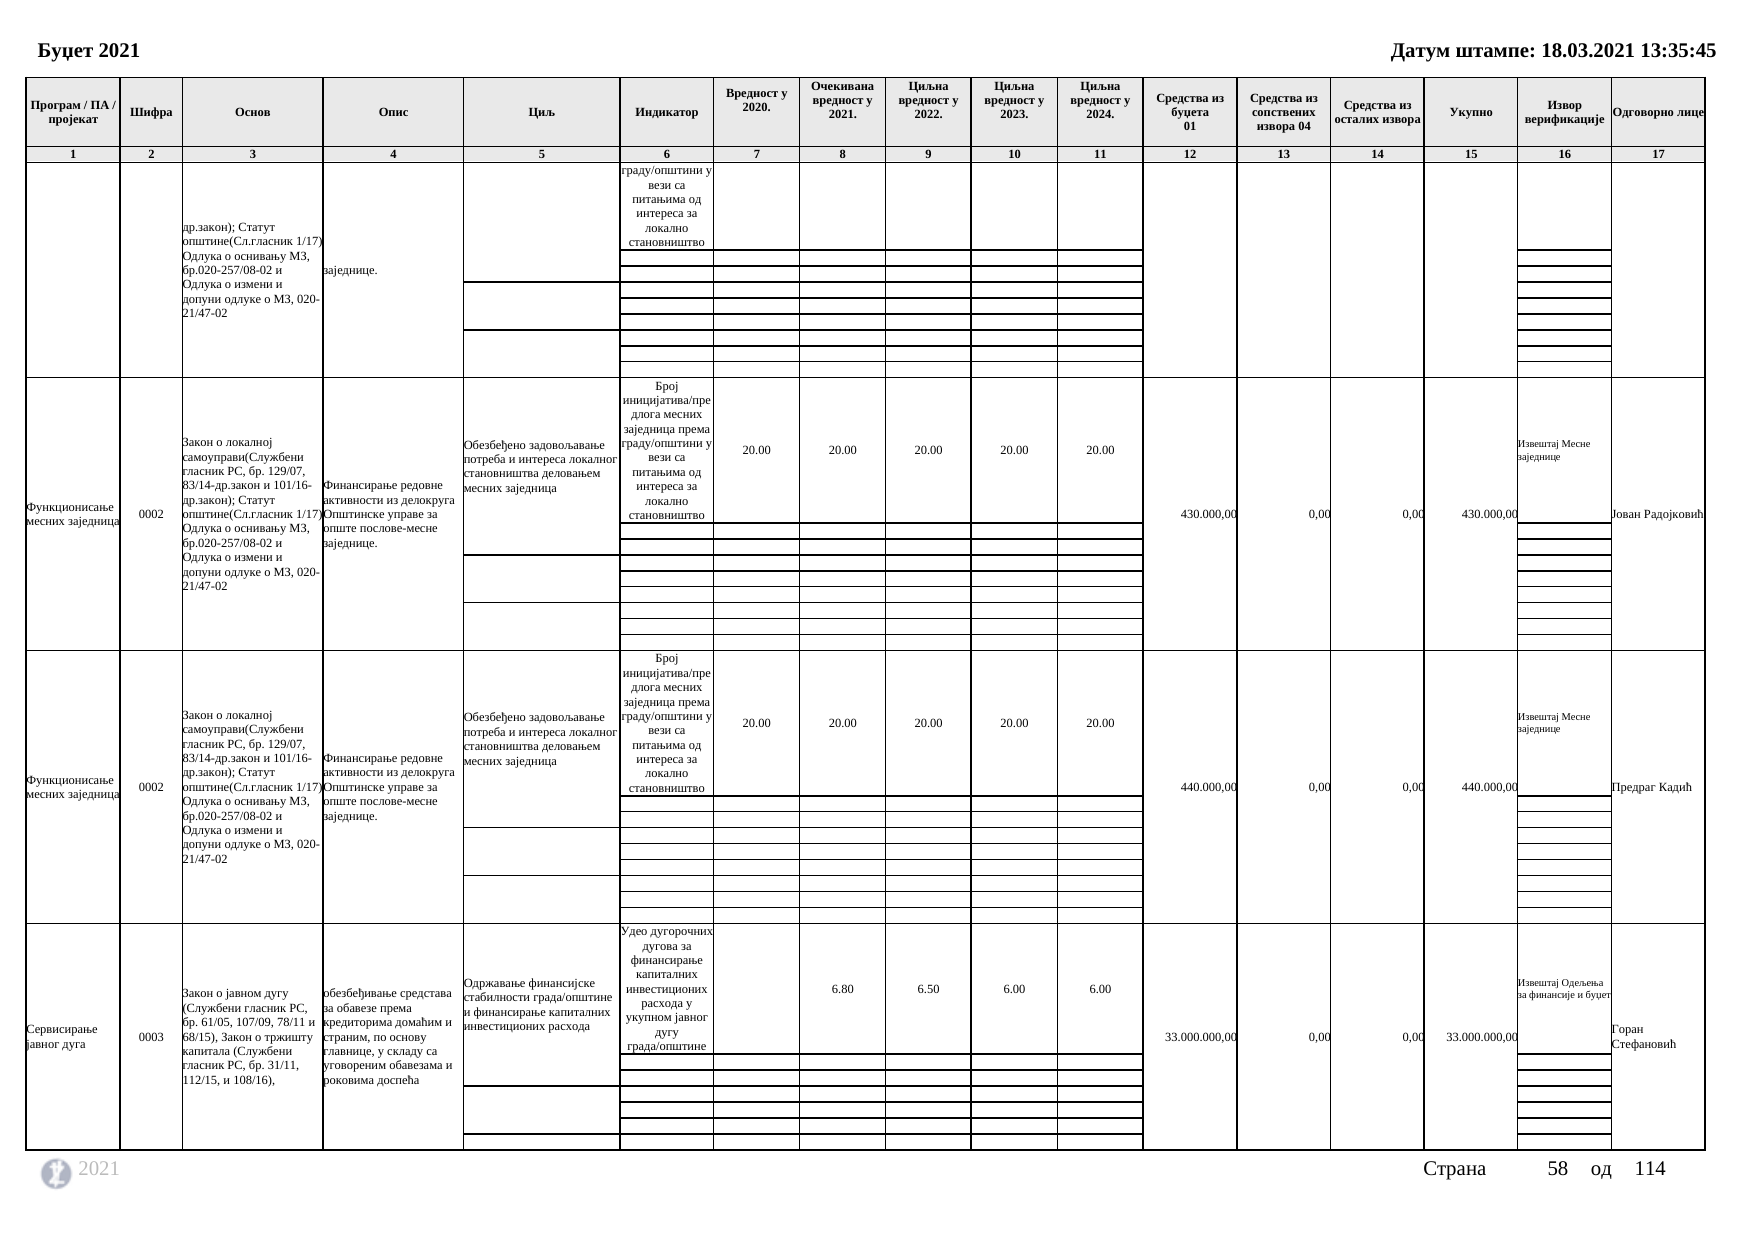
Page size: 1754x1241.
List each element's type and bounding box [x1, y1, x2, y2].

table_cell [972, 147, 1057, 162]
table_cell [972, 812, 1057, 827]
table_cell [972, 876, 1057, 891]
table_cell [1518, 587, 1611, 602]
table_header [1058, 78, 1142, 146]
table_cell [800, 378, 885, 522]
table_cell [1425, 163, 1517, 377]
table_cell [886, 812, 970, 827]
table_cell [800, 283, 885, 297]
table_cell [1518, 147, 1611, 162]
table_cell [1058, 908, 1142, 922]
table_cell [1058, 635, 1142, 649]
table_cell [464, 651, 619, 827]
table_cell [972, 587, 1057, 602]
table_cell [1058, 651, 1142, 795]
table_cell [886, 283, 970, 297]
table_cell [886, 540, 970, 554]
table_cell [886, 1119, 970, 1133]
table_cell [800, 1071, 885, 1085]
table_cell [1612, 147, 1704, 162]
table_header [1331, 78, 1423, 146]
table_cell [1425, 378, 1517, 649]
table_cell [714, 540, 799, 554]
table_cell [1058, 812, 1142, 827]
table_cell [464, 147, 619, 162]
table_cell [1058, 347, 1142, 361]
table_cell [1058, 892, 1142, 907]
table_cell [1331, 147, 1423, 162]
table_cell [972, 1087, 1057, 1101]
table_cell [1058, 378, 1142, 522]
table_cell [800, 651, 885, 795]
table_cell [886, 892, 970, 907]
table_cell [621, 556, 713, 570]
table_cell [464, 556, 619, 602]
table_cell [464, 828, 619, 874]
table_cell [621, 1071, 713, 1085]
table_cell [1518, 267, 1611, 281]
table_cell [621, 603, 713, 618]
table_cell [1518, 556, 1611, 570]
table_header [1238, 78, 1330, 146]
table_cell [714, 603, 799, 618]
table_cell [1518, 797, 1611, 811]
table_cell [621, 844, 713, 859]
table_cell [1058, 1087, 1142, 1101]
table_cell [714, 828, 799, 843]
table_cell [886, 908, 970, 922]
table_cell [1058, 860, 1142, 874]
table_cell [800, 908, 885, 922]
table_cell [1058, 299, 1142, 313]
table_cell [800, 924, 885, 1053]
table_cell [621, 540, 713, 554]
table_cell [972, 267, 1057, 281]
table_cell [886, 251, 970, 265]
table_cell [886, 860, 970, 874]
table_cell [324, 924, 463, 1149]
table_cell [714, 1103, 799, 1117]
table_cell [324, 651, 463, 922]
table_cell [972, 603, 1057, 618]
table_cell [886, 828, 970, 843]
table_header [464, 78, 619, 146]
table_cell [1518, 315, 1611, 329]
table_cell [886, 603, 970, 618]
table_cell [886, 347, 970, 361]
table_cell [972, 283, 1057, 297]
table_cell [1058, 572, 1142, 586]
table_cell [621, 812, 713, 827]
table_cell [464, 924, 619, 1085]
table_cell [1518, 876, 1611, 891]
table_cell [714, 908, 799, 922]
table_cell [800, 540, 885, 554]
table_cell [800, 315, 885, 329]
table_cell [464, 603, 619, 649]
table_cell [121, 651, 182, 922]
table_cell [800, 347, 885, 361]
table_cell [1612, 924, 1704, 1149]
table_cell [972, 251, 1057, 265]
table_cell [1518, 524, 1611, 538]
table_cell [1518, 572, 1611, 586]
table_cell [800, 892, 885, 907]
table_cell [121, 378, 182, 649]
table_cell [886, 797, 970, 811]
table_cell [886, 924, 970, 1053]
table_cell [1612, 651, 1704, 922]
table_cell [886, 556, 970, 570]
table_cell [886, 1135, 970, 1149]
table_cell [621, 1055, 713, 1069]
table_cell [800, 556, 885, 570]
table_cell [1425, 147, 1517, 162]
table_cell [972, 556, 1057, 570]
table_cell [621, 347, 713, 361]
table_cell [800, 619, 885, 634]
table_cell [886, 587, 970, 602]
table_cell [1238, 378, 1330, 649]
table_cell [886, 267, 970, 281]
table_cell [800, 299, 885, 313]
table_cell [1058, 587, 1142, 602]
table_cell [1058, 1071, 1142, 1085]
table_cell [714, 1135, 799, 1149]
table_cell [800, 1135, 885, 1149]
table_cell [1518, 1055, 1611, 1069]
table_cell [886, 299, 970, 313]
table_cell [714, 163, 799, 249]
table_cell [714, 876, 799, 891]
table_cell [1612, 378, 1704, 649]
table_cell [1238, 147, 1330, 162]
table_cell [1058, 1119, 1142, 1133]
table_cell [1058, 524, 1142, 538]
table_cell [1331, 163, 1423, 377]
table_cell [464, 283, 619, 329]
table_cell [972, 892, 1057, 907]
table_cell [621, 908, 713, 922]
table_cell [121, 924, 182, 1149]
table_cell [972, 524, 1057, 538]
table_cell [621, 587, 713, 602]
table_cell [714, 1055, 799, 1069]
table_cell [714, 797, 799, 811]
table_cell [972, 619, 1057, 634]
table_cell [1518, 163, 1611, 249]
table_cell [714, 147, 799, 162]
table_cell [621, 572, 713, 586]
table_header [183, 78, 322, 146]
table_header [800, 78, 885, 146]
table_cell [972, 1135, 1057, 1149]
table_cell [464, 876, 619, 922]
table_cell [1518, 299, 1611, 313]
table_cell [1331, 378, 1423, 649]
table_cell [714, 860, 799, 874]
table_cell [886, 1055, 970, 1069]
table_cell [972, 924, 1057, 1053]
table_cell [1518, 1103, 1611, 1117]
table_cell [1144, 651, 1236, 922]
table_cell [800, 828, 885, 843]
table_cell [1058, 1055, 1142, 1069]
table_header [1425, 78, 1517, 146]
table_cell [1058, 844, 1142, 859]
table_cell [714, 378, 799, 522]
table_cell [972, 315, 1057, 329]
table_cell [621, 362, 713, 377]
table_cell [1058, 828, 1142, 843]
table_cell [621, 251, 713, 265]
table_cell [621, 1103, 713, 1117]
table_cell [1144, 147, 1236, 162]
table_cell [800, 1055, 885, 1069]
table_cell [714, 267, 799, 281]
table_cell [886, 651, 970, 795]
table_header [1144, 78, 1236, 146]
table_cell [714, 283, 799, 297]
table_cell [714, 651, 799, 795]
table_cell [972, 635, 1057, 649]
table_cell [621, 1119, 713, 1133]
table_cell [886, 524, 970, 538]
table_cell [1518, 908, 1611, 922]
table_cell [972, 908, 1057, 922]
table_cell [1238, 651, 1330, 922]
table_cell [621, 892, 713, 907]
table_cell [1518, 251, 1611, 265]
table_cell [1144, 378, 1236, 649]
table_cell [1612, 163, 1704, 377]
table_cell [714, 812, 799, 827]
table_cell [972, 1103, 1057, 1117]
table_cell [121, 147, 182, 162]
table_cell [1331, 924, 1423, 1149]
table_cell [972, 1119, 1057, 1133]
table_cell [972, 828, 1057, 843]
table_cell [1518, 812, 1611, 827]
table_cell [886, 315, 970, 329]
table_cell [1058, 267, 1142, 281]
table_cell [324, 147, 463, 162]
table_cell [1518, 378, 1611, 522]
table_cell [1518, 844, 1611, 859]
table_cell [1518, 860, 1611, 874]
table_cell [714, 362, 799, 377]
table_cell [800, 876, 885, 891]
picture [37, 1155, 76, 1194]
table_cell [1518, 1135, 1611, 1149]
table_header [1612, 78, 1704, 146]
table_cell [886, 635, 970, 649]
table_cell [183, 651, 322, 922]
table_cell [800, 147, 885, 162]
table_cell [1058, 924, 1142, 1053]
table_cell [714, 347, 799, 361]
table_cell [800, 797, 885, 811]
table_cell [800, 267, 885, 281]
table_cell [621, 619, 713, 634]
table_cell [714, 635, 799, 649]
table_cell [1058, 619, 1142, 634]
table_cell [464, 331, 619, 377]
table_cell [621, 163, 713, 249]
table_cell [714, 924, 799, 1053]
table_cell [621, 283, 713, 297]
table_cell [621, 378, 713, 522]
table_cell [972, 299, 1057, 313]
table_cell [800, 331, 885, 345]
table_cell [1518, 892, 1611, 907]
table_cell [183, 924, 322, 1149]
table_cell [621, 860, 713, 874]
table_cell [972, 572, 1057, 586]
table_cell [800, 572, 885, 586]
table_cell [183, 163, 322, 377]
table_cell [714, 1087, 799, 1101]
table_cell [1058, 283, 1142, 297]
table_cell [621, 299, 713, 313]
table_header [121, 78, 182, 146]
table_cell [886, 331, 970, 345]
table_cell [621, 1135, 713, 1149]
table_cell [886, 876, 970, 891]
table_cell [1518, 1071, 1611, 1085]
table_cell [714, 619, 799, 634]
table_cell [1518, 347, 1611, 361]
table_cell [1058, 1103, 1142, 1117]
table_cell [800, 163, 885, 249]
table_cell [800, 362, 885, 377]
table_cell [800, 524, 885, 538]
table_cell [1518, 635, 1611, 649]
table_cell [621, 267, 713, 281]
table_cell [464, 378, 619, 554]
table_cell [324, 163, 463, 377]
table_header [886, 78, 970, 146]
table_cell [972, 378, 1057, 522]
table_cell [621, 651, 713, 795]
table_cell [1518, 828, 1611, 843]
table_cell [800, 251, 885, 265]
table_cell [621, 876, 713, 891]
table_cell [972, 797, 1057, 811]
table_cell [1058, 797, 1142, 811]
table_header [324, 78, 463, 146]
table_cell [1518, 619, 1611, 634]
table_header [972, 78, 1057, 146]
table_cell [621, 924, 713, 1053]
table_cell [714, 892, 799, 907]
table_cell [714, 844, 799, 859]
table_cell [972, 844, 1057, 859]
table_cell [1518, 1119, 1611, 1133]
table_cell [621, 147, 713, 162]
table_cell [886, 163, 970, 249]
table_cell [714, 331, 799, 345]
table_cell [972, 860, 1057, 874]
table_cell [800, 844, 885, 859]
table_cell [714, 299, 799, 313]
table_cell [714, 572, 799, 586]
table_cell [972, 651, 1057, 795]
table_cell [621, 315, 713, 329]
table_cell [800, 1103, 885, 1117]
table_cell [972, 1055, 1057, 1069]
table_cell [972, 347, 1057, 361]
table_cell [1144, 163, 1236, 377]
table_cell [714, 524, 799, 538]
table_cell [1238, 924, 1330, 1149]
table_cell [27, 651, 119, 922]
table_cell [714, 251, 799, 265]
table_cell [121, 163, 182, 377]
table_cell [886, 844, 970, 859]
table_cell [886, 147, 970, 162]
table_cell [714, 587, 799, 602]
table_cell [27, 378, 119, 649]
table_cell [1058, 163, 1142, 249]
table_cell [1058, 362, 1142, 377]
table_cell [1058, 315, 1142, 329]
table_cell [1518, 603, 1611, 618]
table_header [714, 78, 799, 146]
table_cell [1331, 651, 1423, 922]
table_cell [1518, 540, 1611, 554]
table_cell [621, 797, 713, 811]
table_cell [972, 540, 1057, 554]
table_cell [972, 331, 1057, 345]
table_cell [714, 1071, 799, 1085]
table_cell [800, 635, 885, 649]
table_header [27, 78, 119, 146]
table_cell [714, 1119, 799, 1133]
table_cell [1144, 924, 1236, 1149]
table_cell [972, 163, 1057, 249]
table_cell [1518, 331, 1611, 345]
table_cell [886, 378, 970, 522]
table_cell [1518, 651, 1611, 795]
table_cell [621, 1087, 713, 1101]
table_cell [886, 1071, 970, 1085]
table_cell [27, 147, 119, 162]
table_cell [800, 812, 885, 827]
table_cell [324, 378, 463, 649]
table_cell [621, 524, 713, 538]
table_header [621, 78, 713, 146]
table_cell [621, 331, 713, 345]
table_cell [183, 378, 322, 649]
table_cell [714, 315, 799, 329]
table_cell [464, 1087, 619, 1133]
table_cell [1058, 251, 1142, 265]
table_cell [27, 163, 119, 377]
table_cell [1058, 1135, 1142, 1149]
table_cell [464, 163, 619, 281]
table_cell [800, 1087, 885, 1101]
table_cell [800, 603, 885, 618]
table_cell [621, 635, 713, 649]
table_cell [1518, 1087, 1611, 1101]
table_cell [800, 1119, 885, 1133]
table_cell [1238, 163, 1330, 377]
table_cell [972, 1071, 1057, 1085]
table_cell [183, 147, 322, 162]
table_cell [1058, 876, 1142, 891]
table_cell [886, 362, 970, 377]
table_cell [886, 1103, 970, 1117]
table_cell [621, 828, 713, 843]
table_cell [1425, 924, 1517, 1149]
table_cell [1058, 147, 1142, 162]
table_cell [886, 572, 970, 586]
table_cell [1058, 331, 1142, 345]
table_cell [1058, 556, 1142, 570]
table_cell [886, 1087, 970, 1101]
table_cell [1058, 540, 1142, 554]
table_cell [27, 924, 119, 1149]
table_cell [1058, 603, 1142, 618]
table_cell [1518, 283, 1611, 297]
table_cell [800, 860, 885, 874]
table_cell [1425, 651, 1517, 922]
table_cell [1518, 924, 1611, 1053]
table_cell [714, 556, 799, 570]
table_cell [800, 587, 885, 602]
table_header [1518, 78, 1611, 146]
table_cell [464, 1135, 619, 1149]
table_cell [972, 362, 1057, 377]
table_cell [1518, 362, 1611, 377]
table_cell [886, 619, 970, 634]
